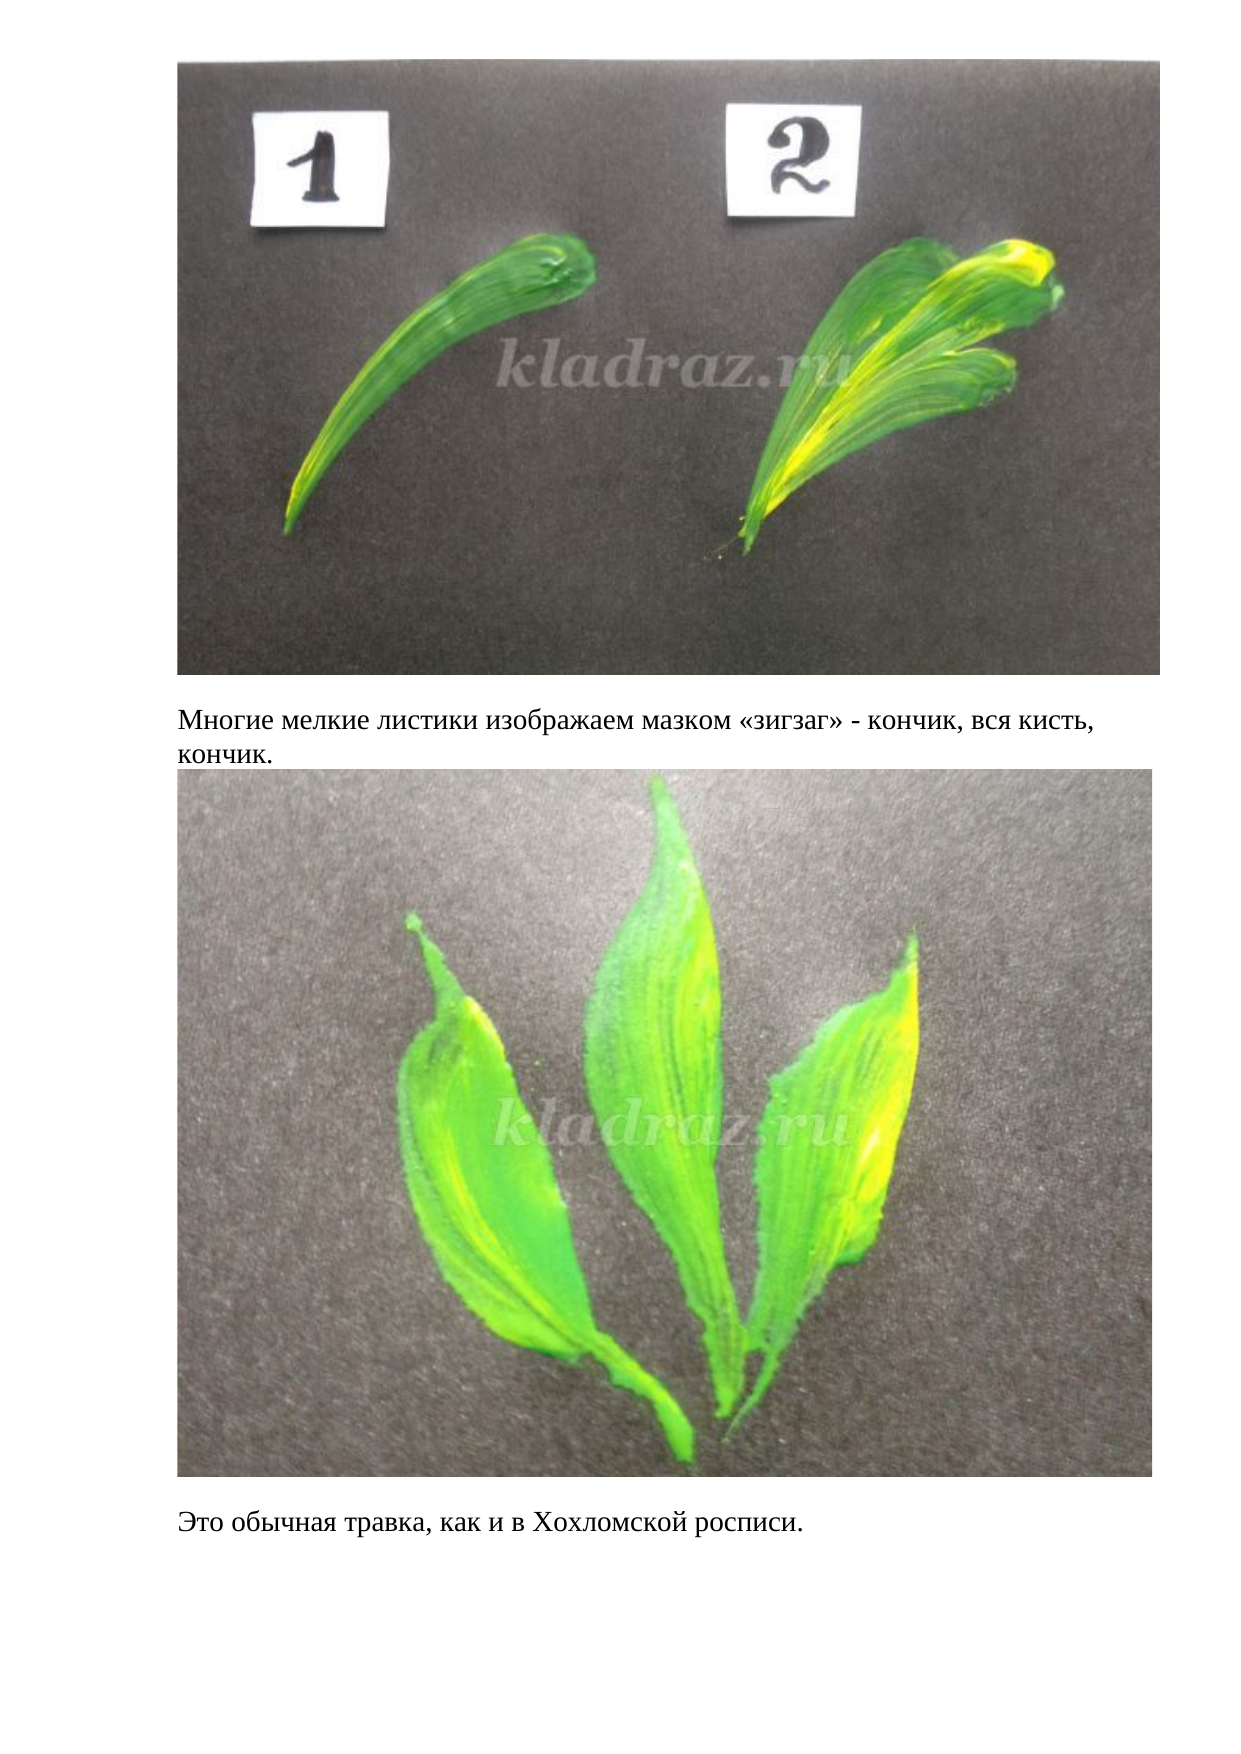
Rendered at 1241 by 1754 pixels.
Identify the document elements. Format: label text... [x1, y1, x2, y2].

picture [177, 59, 1160, 675]
text Многие мелкие листики изображаем мазком «зигзаг» - кончик, вся кисть, кончик. [177, 675, 1152, 769]
text Это обычная травка, как и в Хохломской росписи. [177, 1477, 1152, 1537]
picture [177, 769, 1153, 1477]
